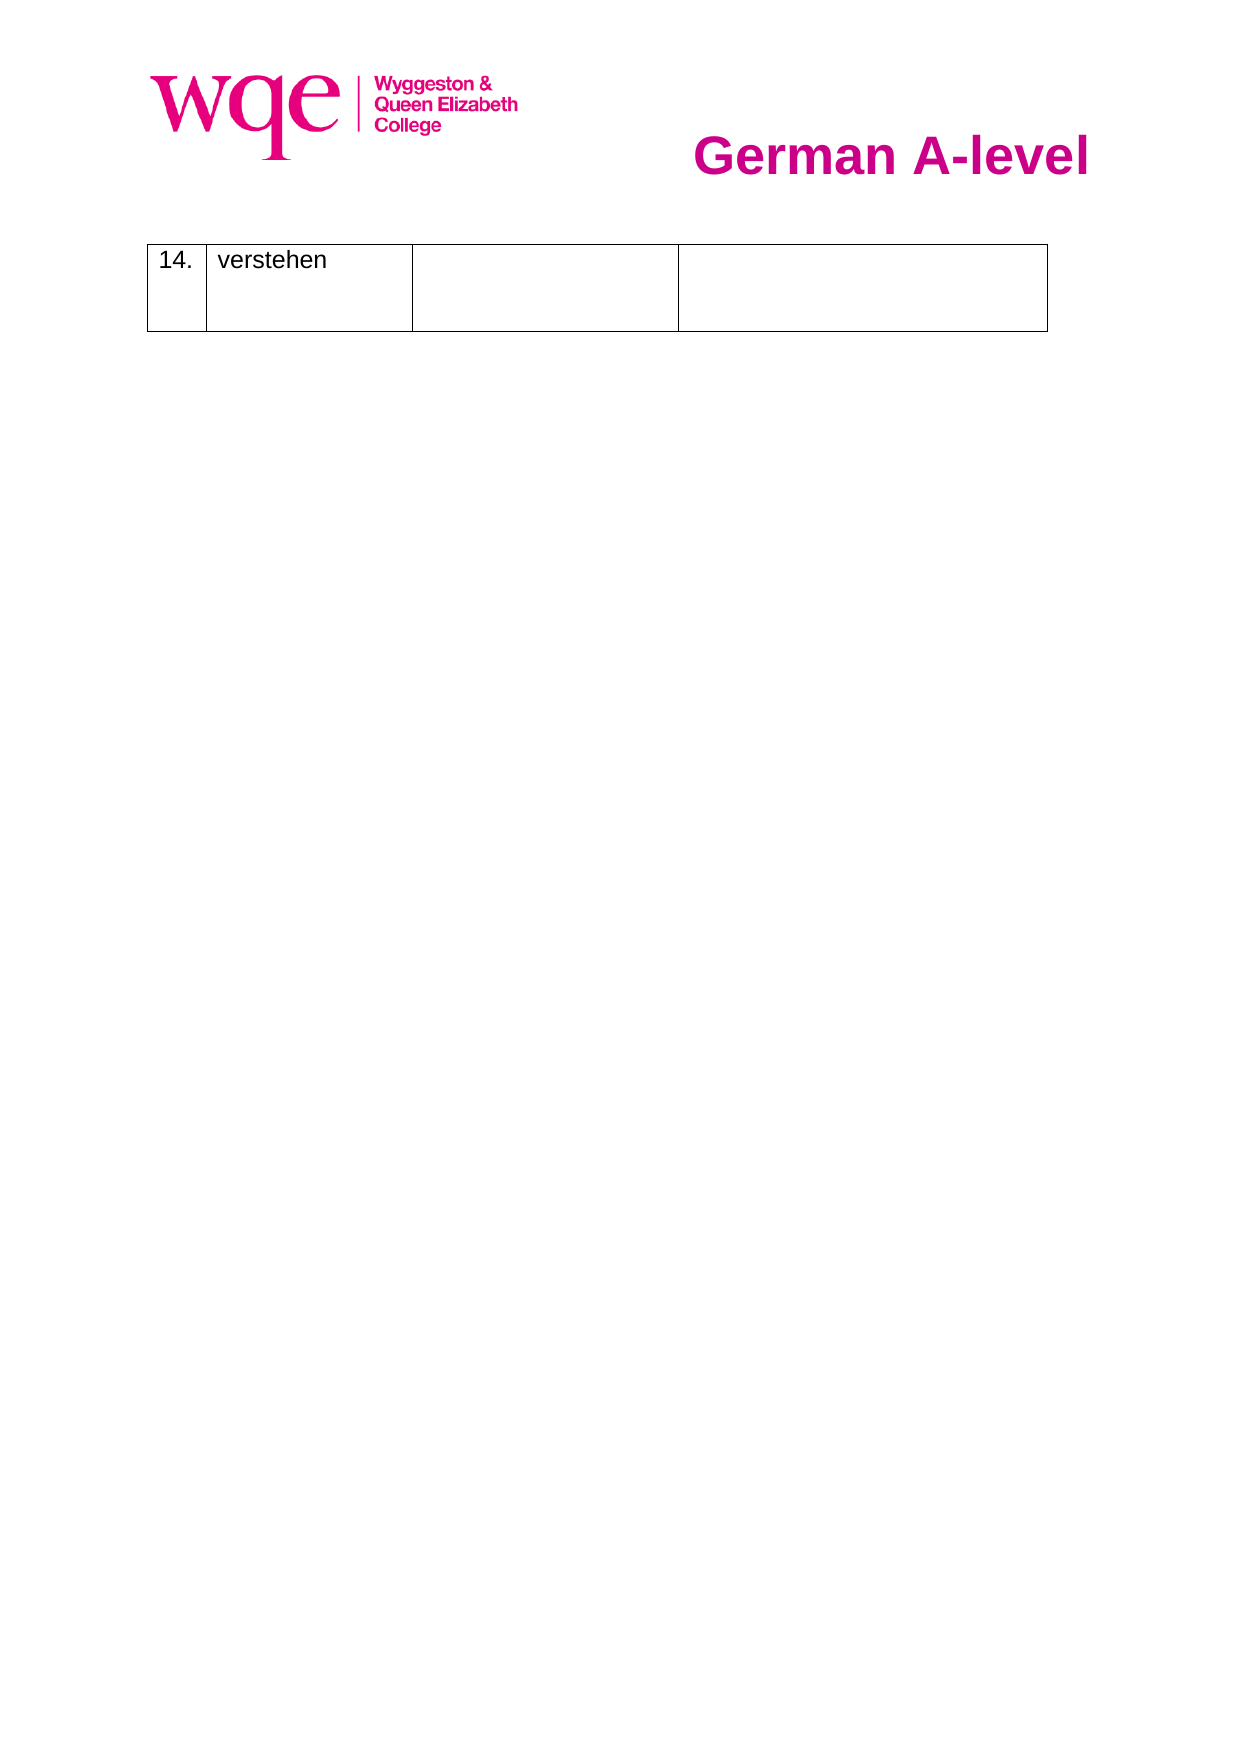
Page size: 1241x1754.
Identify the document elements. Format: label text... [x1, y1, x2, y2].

table_cell [413, 245, 678, 331]
table_cell [148, 245, 206, 331]
table_cell verstehen [207, 245, 412, 331]
picture [150, 75, 522, 160]
table_cell [679, 245, 1047, 331]
